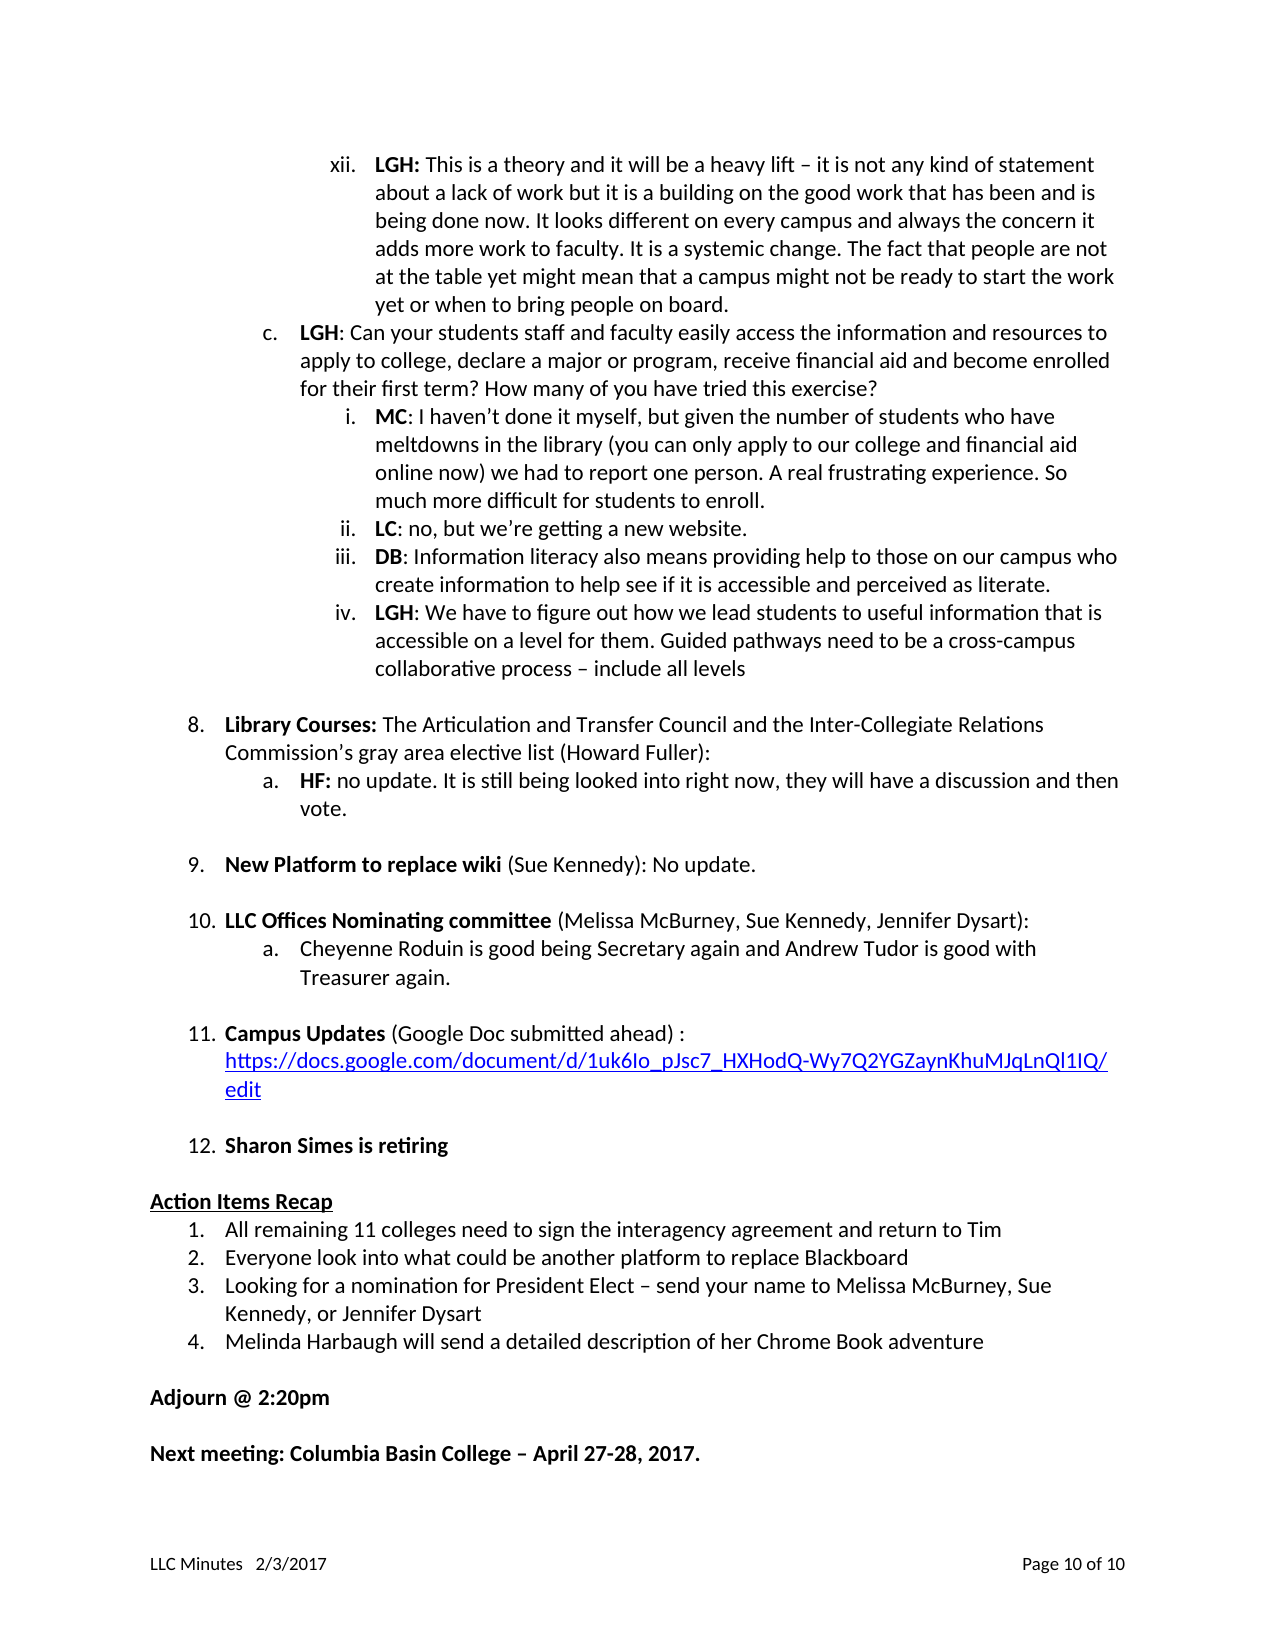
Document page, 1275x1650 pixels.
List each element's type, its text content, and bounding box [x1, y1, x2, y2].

list All remaining 11 colleges need to sign the interagency agreement and return to Tim [187, 1215, 1125, 1243]
list MC: I haven’t done it myself, but given the number of students who have meltdowns in the library (you can only apply to our college and financial aid online now) we had to report one person. A real frustrating experience. So much more difficult for students to enroll. [356, 402, 1125, 514]
list Campus Updates (Google Doc submitted ahead) : https://docs.google.com/document/d/1uk6Io_pJsc7_HXHodQ-Wy7Q2YGZaynKhuMJqLnQl1IQ/edit [187, 1019, 1125, 1103]
list LLC Offices Nominating committee (Melissa McBurney, Sue Kennedy, Jennifer Dysart): [187, 907, 1125, 934]
list LGH: This is a theory and it will be a heavy lift – it is not any kind of statement about a lack of work but it is a building on the good work that has been and is being done now. It looks different on every campus and always the concern it adds more work to faculty. It is a systemic change. The fact that people are not at the table yet might mean that a campus might not be ready to start the work yet or when to bring people on board. [356, 150, 1125, 318]
list Everyone look into what could be another platform to replace Blackboard [187, 1243, 1125, 1271]
text Action Items Recap [150, 1187, 1125, 1215]
list LGH: Can your students staff and faculty easily access the information and resources to apply to college, declare a major or program, receive financial aid and become enrolled for their first term? How many of you have tried this exercise? [262, 318, 1125, 402]
text Next meeting: Columbia Basin College – April 27-28, 2017. [150, 1439, 1125, 1467]
list HF: no update. It is still being looked into right now, they will have a discussion and then vote. [262, 766, 1125, 822]
text Adjourn @ 2:20pm [150, 1383, 1125, 1411]
list DB: Information literacy also means providing help to those on our campus who create information to help see if it is accessible and perceived as literate. [356, 542, 1125, 598]
list Sharon Simes is retiring [187, 1131, 1125, 1159]
list Library Courses: The Articulation and Transfer Council and the Inter-Collegiate Relations Commission’s gray area elective list (Howard Fuller): [187, 710, 1125, 766]
list Melinda Harbaugh will send a detailed description of her Chrome Book adventure [187, 1327, 1125, 1355]
list LGH: We have to figure out how we lead students to useful information that is accessible on a level for them. Guided pathways need to be a cross-campus collaborative process – include all levels [356, 598, 1125, 682]
list LC: no, but we’re getting a new website. [356, 514, 1125, 542]
list Cheyenne Roduin is good being Secretary again and Andrew Tudor is good with Treasurer again. [262, 934, 1125, 991]
list Looking for a nomination for President Elect – send your name to Melissa McBurney, Sue Kennedy, or Jennifer Dysart [187, 1271, 1125, 1327]
list New Platform to replace wiki (Sue Kennedy): No update. [187, 851, 1125, 878]
